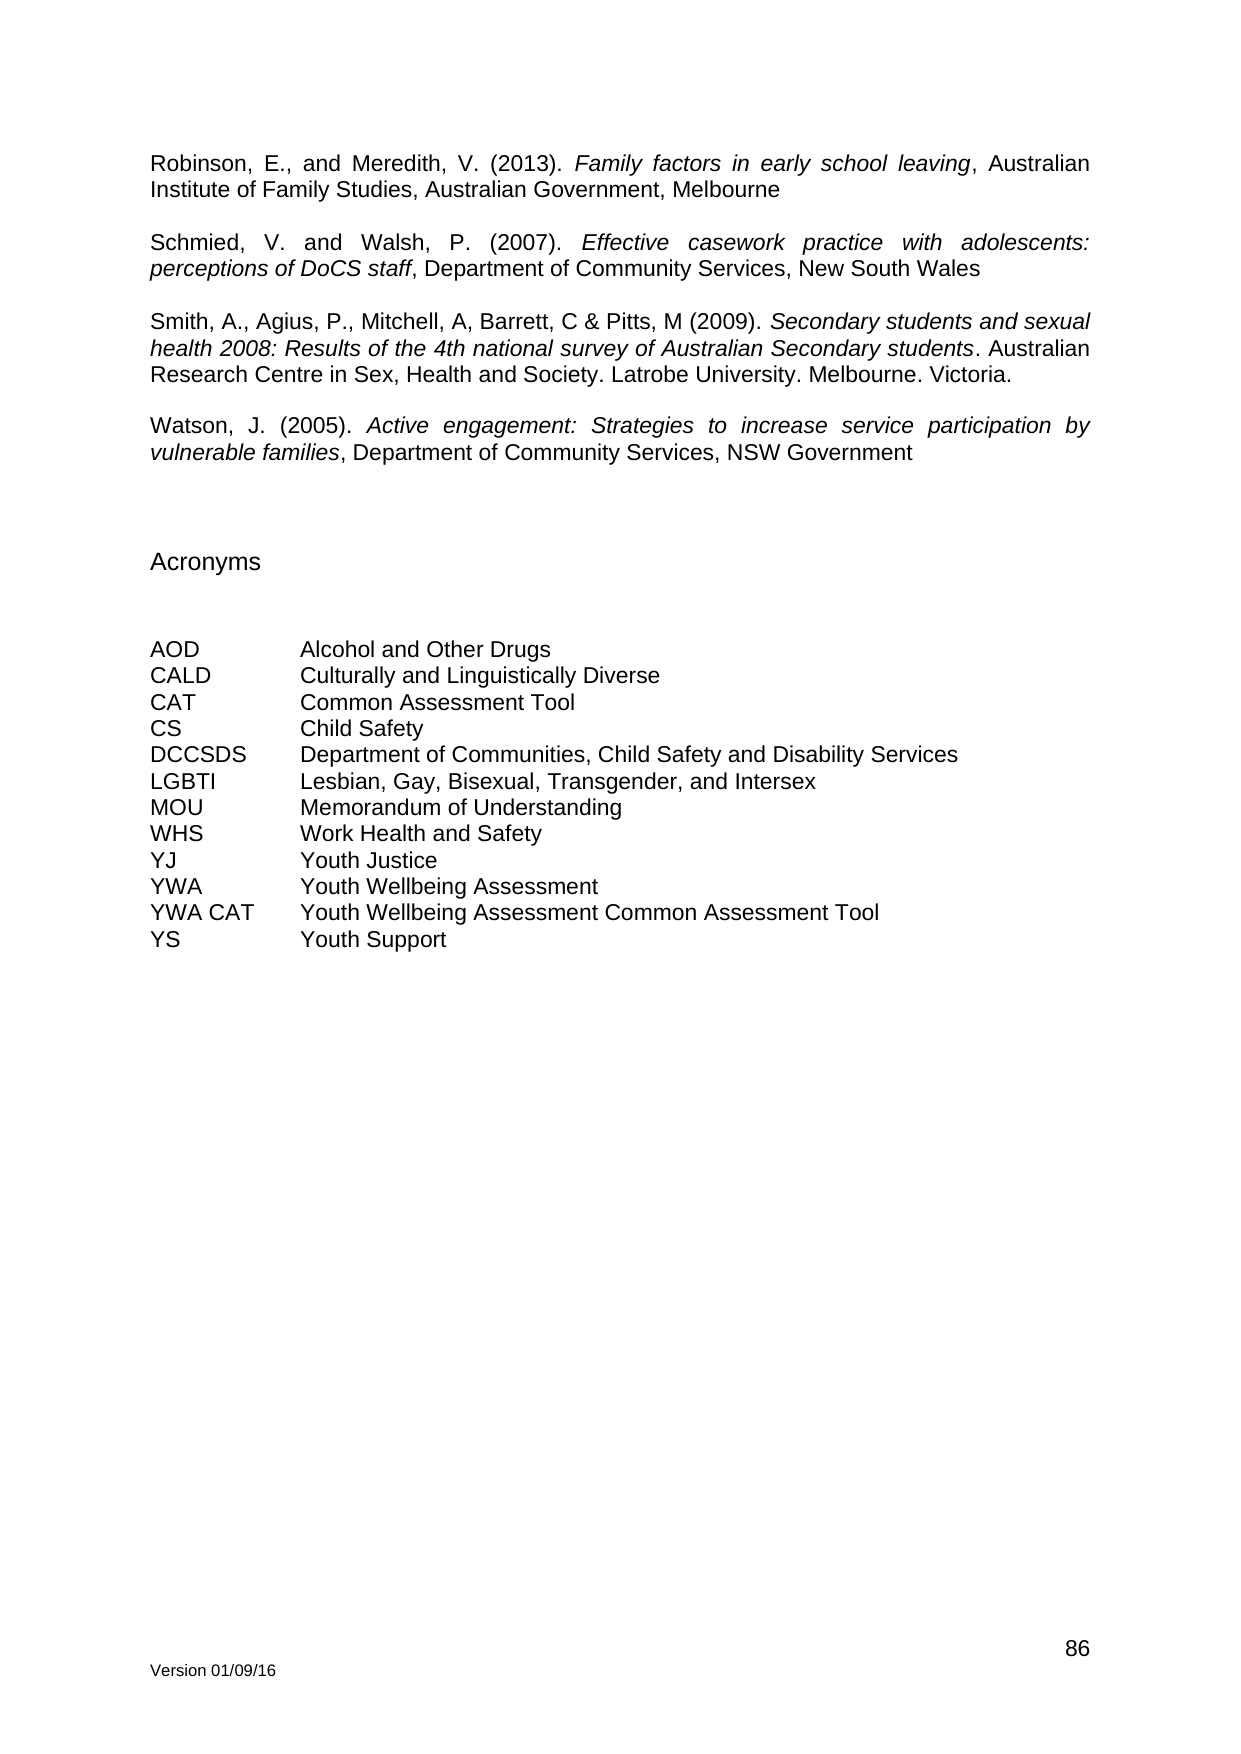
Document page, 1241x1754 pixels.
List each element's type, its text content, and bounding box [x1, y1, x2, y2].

text Acronyms [150, 547, 1090, 576]
text Smith, A., Agius, P., Mitchell, A, Barrett, C & Pitts, M (2009). Secondary students and sexual health 2008: Results of the 4th national survey of Australian Secondary students. Australian Research Centre in Sex, Health and Society. Latrobe University. Melbourne. Victoria. [150, 308, 1090, 387]
text CS Child Safety [150, 715, 1090, 741]
text LGBTI Lesbian, Gay, Bisexual, Transgender, and Intersex [150, 768, 1090, 794]
text AOD Alcohol and Other Drugs [150, 636, 1090, 662]
text DCCSDS Department of Communities, Child Safety and Disability Services [150, 741, 1090, 768]
text YWA Youth Wellbeing Assessment [150, 873, 1090, 899]
text YWA CAT Youth Wellbeing Assessment Common Assessment Tool [150, 899, 1090, 926]
text Robinson, E., and Meredith, V. (2013). Family factors in early school leaving, Australian Institute of Family Studies, Australian Government, Melbourne [150, 150, 1090, 203]
text Watson, J. (2005). Active engagement: Strategies to increase service participation by vulnerable families, Department of Community Services, NSW Government [150, 412, 1090, 465]
text MOU Memorandum of Understanding [150, 794, 1090, 820]
text YS Youth Support [150, 926, 1090, 952]
text Schmied, V. and Walsh, P. (2007). Effective casework practice with adolescents: perceptions of DoCS staff, Department of Community Services, New South Wales [150, 229, 1090, 282]
text CAT Common Assessment Tool [150, 688, 1090, 715]
text WHS Work Health and Safety [150, 820, 1090, 847]
text CALD Culturally and Linguistically Diverse [150, 662, 1090, 688]
text YJ Youth Justice [150, 847, 1090, 873]
